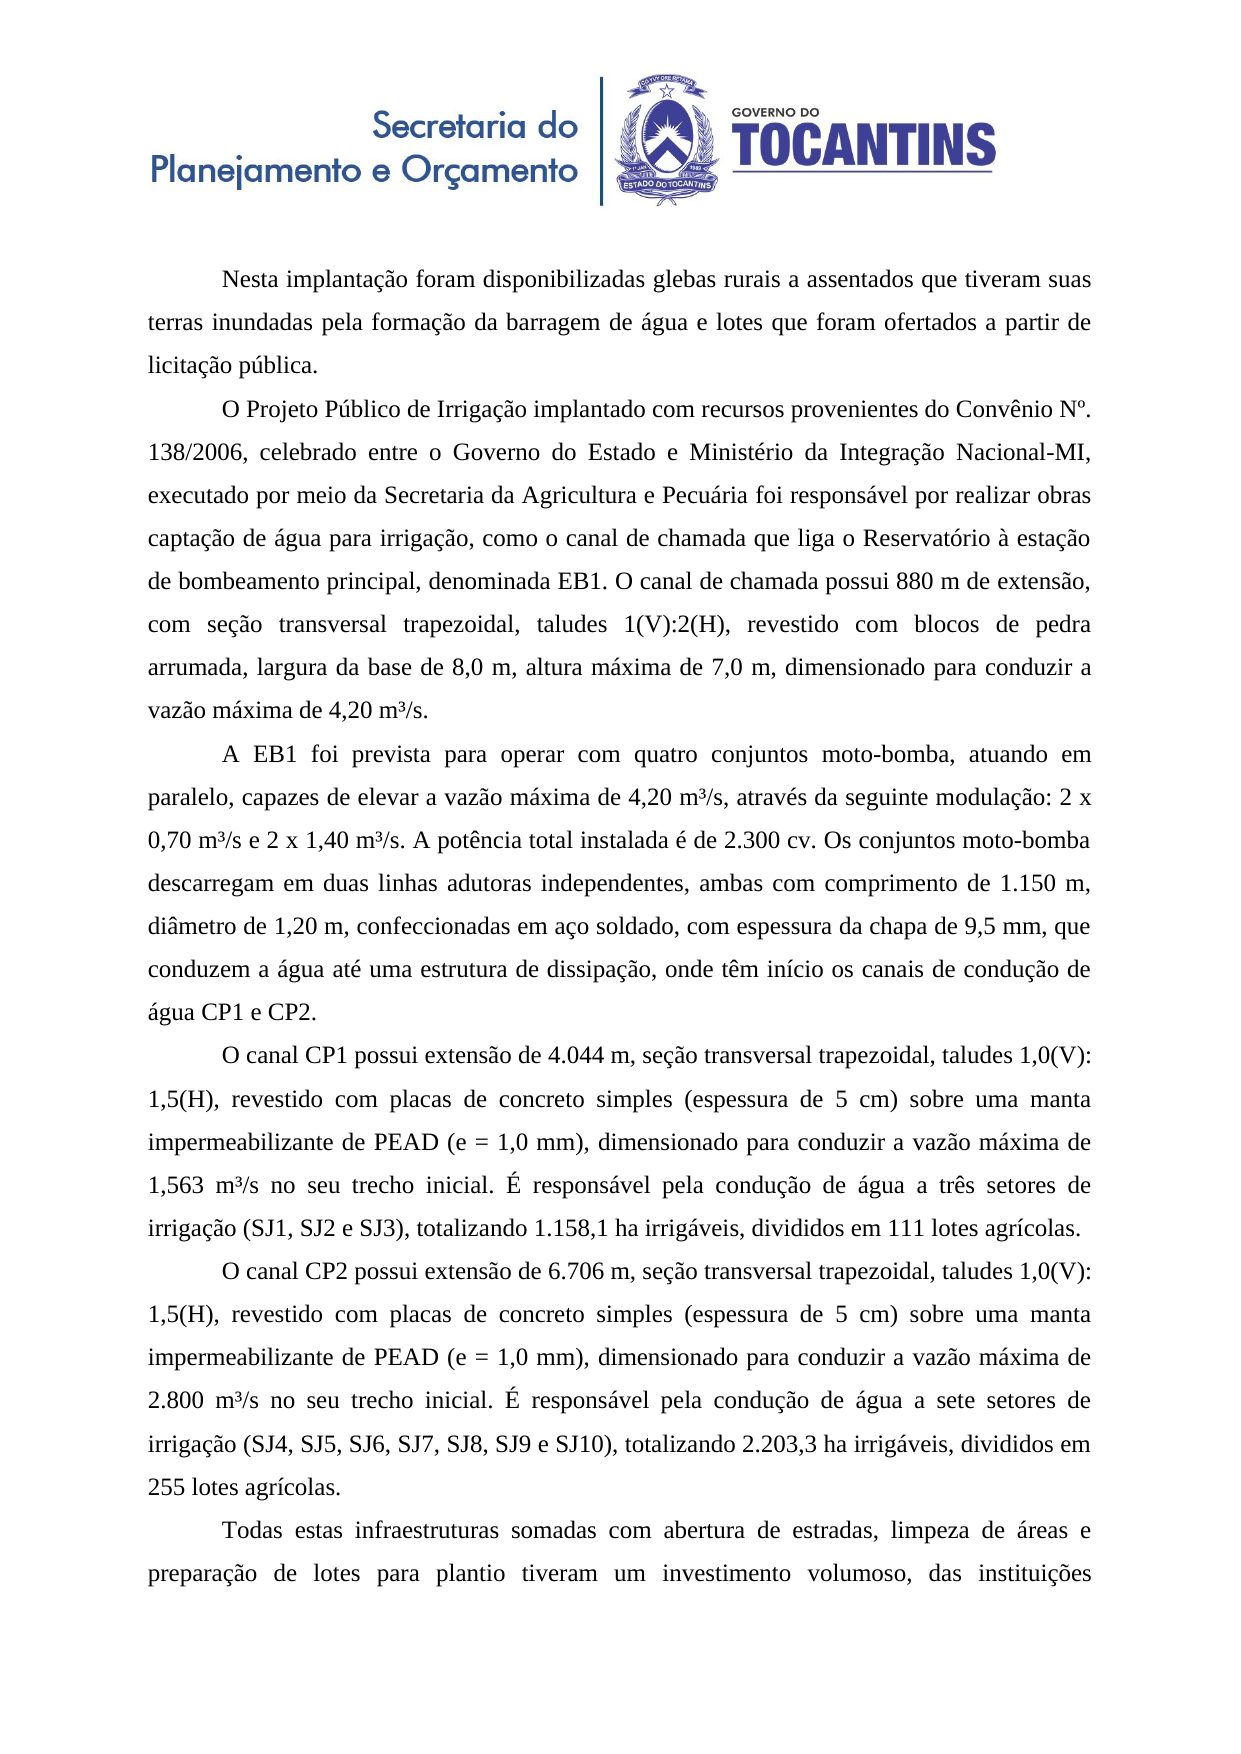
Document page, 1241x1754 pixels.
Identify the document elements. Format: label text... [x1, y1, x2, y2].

text O canal CP2 possui extensão de 6.706 m, seção transversal trapezoidal, taludes 1,0(V): 1,5(H), revestido com placas de concreto simples (espessura de 5 cm) sobre uma manta impermeabilizante de PEAD (e = 1,0 mm), dimensionado para conduzir a vazão máxima de 2.800 m³/s no seu trecho inicial. É responsável pela condução de água a sete setores de irrigação (SJ4, SJ5, SJ6, SJ7, SJ8, SJ9 e SJ10), totalizando 2.203,3 ha irrigáveis, divididos em 255 lotes agrícolas. [148, 1256, 1092, 1501]
list O Projeto Público de Irrigação implantado com recursos provenientes do Convênio Nº. 138/2006, celebrado entre o Governo do Estado e Ministério da Integração Nacional-MI, executado por meio da Secretaria da Agricultura e Pecuária foi responsável por realizar obras captação de água para irrigação, como o canal de chamada que liga o Reservatório à estação de bombeamento principal, denominada EB1. O canal de chamada possui 880 m de extensão, com seção transversal trapezoidal, taludes 1(V):2(H), revestido com blocos de pedra arrumada, largura da base de 8,0 m, altura máxima de 7,0 m, dimensionado para conduzir a vazão máxima de 4,20 m³/s. [148, 394, 1092, 724]
picture [147, 73, 1000, 209]
text Nesta implantação foram disponibilizadas glebas rurais a assentados que tiveram suas terras inundadas pela formação da barragem de água e lotes que foram ofertados a partir de licitação pública. [148, 264, 1092, 379]
text O canal CP1 possui extensão de 4.044 m, seção transversal trapezoidal, taludes 1,0(V): 1,5(H), revestido com placas de concreto simples (espessura de 5 cm) sobre uma manta impermeabilizante de PEAD (e = 1,0 mm), dimensionado para conduzir a vazão máxima de 1,563 m³/s no seu trecho inicial. É responsável pela condução de água a três setores de irrigação (SJ1, SJ2 e SJ3), totalizando 1.158,1 ha irrigáveis, divididos em 111 lotes agrícolas. [148, 1041, 1092, 1242]
text A EB1 foi prevista para operar com quatro conjuntos moto-bomba, atuando em paralelo, capazes de elevar a vazão máxima de 4,20 m³/s, através da seguinte modulação: 2 x 0,70 m³/s e 2 x 1,40 m³/s. A potência total instalada é de 2.300 cv. Os conjuntos moto-bomba descarregam em duas linhas adutoras independentes, ambas com comprimento de 1.150 m, diâmetro de 1,20 m, confeccionadas em aço soldado, com espessura da chapa de 9,5 mm, que conduzem a água até uma estrutura de dissipação, onde têm início os canais de condução de água CP1 e CP2. [148, 739, 1092, 1026]
